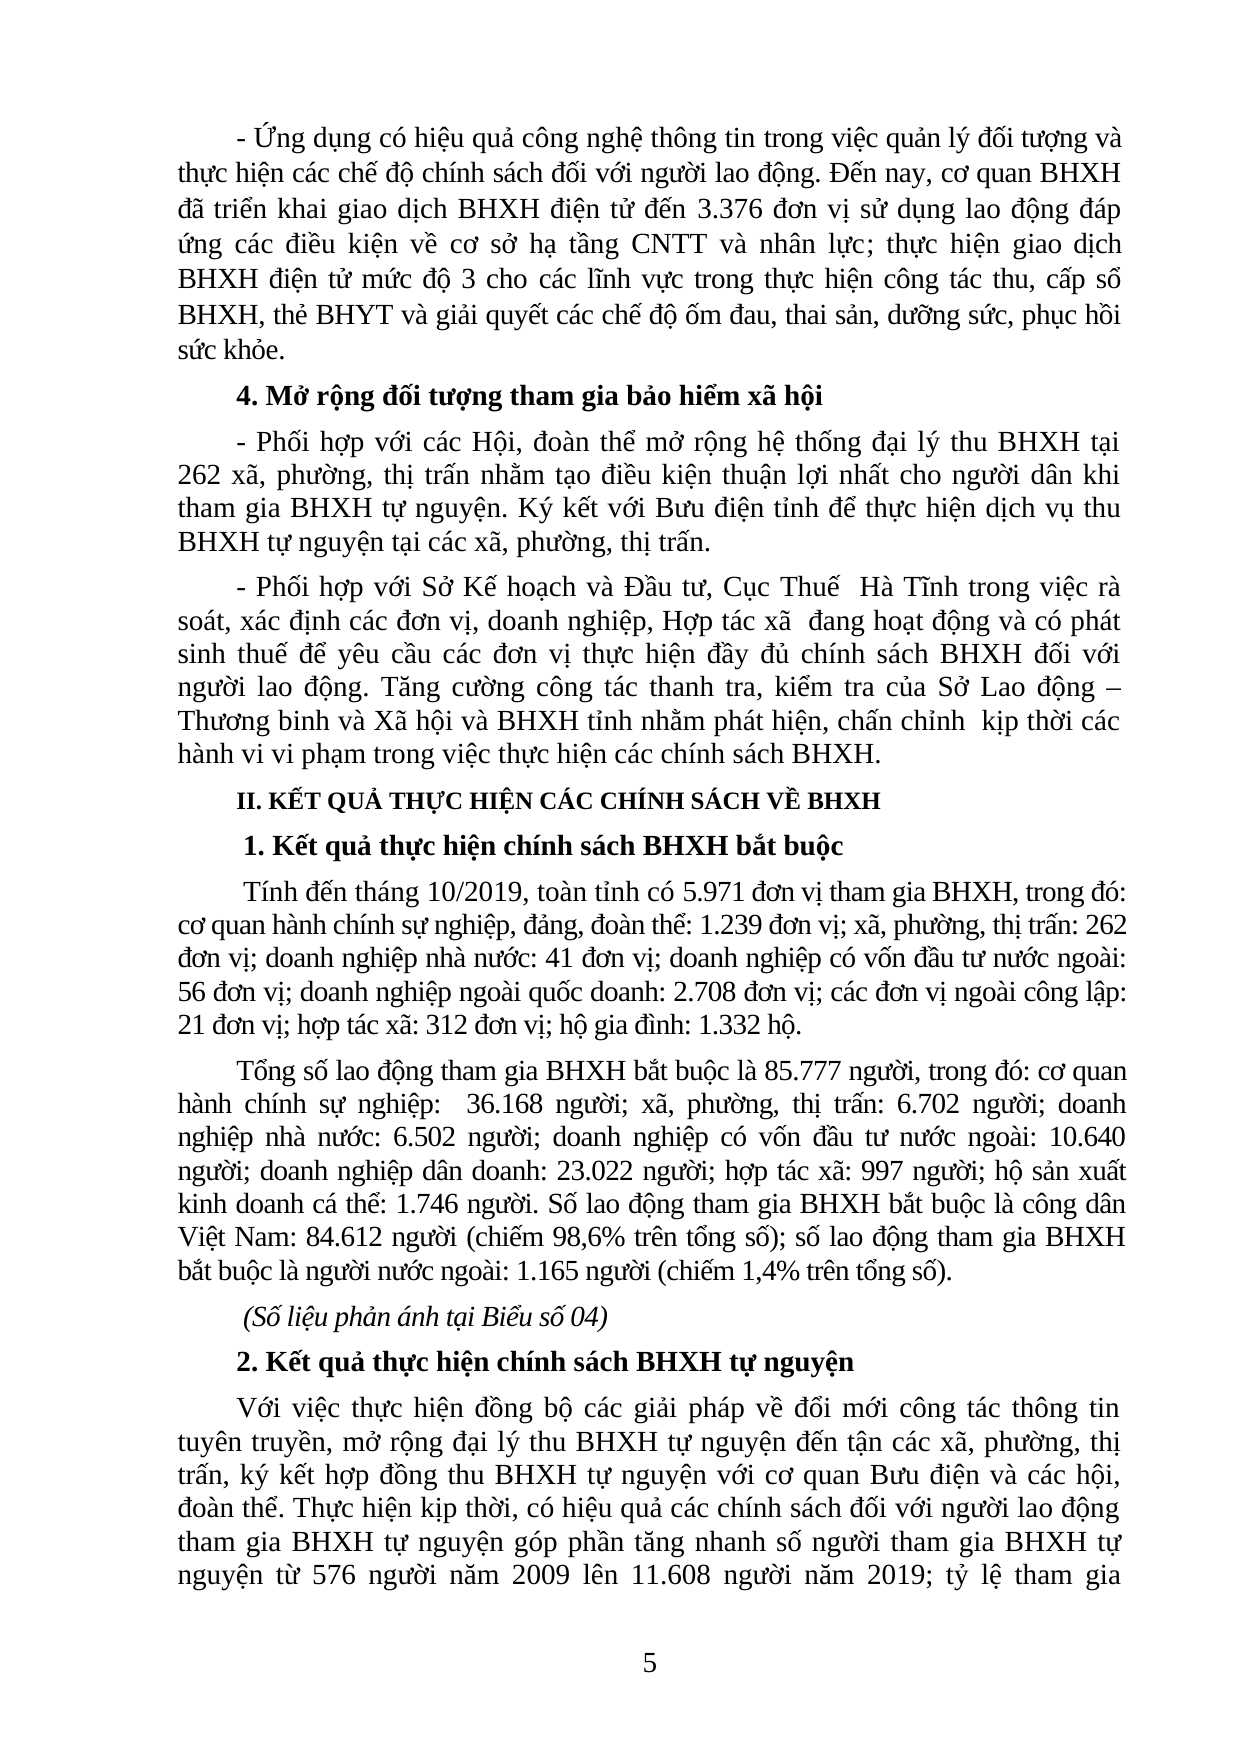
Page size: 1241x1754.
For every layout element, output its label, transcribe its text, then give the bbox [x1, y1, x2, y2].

text 2. Kết quả thực hiện chính sách BHXH tự nguyện [177, 1345, 1122, 1378]
text 4. Mở rộng đối tượng tham gia bảo hiểm xã hội [177, 378, 1122, 412]
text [177, 1391, 1122, 1591]
text - Phối hợp với các Hội, đoàn thể mở rộng hệ thống đại lý thu BHXH tại 262 xã, phường, thị trấn nhằm tạo điều kiện thuận lợi nhất cho người dân khi tham gia BHXH tự nguyện. Ký kết với Bưu điện tỉnh để thực hiện dịch vụ thu BHXH tự nguyện tại các xã, phường, thị trấn. [177, 424, 1122, 558]
text 1. Kết quả thực hiện chính sách BHXH bắt buộc [177, 828, 1127, 862]
text II. KẾT QUẢ THỰC HIỆN CÁC CHÍNH SÁCH VỀ BHXH [177, 783, 1122, 816]
text (Số liệu phản ánh tại Biểu số 04) [177, 1299, 1127, 1333]
text Tổng số lao động tham gia BHXH bắt buộc là 85.777 người, trong đó: cơ quan hành chính sự nghiệp: 36.168 người; xã, phường, thị trấn: 6.702 người; doanh nghiệp nhà nước: 6.502 người; doanh nghiệp có vốn đầu tư nước ngoài: 10.640 người; doanh nghiệp dân doanh: 23.022 người; hợp tác xã: 997 người; hộ sản xuất kinh doanh cá thể: 1.746 người. Số lao động tham gia BHXH bắt buộc là công dân Việt Nam: 84.612 người (chiếm 98,6% trên tổng số); số lao động tham gia BHXH bắt buộc là người nước ngoài: 1.165 người (chiếm 1,4% trên tổng số). [177, 1053, 1127, 1287]
text - Phối hợp với Sở Kế hoạch và Đầu tư, Cục Thuế Hà Tĩnh trong việc rà soát, xác định các đơn vị, doanh nghiệp, Hợp tác xã đang hoạt động và có phát sinh thuế để yêu cầu các đơn vị thực hiện đầy đủ chính sách BHXH đối với người lao động. Tăng cường công tác thanh tra, kiểm tra của Sở Lao động – Thương binh và Xã hội và BHXH tỉnh nhằm phát hiện, chấn chỉnh kịp thời các hành vi vi phạm trong việc thực hiện các chính sách BHXH. [177, 570, 1122, 770]
text Tính đến tháng 10/2019, toàn tỉnh có 5.971 đơn vị tham gia BHXH, trong đó: cơ quan hành chính sự nghiệp, đảng, đoàn thể: 1.239 đơn vị; xã, phường, thị trấn: 262 đơn vị; doanh nghiệp nhà nước: 41 đơn vị; doanh nghiệp có vốn đầu tư nước ngoài: 56 đơn vị; doanh nghiệp ngoài quốc doanh: 2.708 đơn vị; các đơn vị ngoài công lập: 21 đơn vị; hợp tác xã: 312 đơn vị; hộ gia đình: 1.332 hộ. [177, 874, 1127, 1041]
text - Ứng dụng có hiệu quả công nghệ thông tin trong việc quản lý đối tượng và thực hiện các chế độ chính sách đối với người lao động. Đến nay, cơ quan BHXH đã triển khai giao dịch BHXH điện tử đến 3.376 đơn vị sử dụng lao động đáp ứng các điều kiện về cơ sở hạ tầng CNTT và nhân lực; thực hiện giao dịch BHXH điện tử mức độ 3 cho các lĩnh vực trong thực hiện công tác thu, cấp sổ BHXH, thẻ BHYT và giải quyết các chế độ ốm đau, thai sản, dưỡng sức, phục hồi sức khỏe. [177, 118, 1122, 366]
